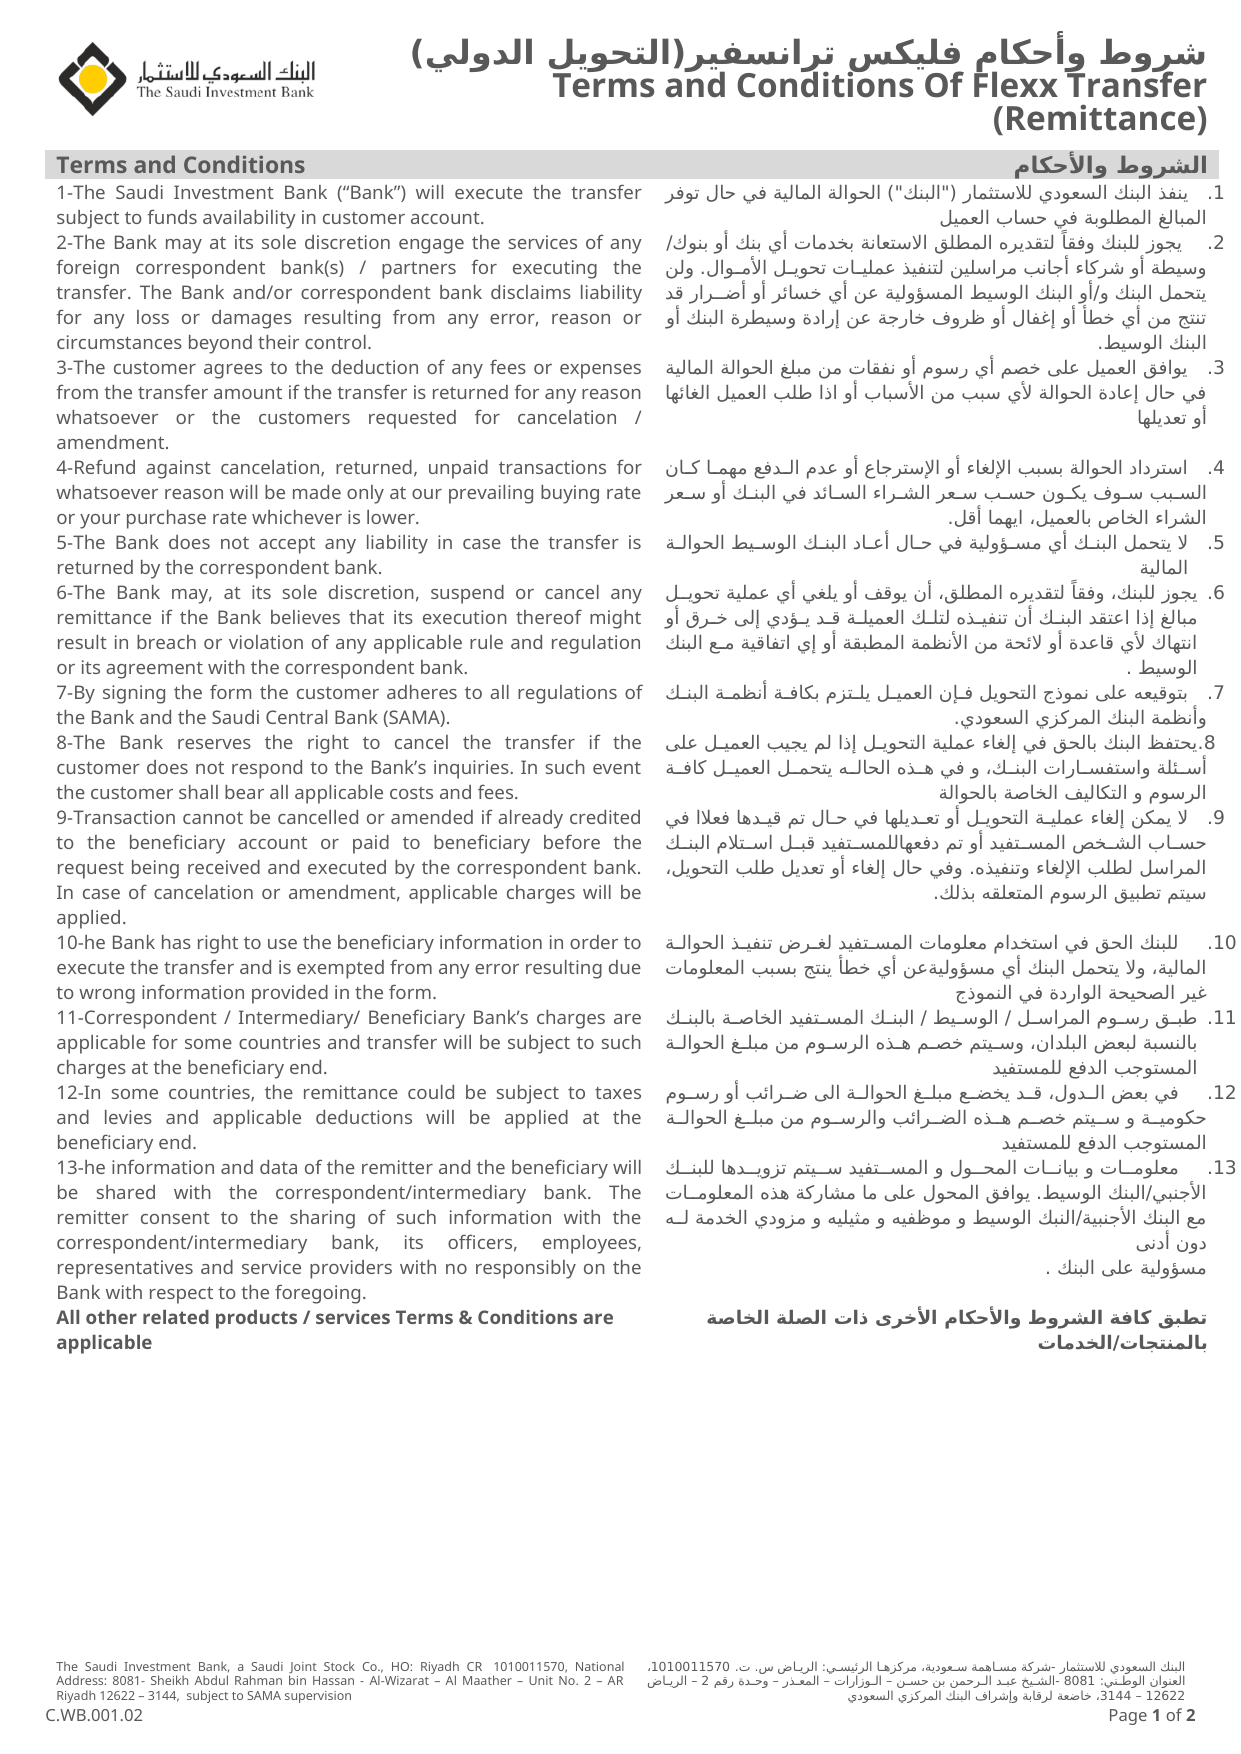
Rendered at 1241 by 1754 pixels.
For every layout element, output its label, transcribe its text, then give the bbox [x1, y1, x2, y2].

table_cell تطبق كافة الشروط والأحكام الأخرى ذات الصلة الخاصة بالمنتجات/الخدمات [654, 1304, 1219, 1354]
table_cell 12-In some countries, the remittance could be subject to taxes and levies and applicable deductions will be applied at the beneficiary end. [45, 1079, 654, 1154]
table_header Terms and Conditions [45, 150, 654, 179]
table_cell يحتفظ البنك بالحق في إلغاء عملية التحويل إذا لم يجيب العميل على أسئلة واستفسارات البنك، و في هذه الحاله يتحمل العميل كافة الرسوم و التكاليف الخاصة بالحوالة [654, 729, 1219, 804]
table_cell 1-The Saudi Investment Bank (“Bank”) will execute the transfer subject to funds availability in customer account. [45, 179, 654, 229]
picture [56, 37, 316, 117]
table_header الشروط والأحكام [654, 150, 1219, 179]
table_cell 9-Transaction cannot be cancelled or amended if already credited to the beneficiary account or paid to beneficiary before the request being received and executed by the correspondent bank. In case of cancelation or amendment, applicable charges will be applied. [45, 804, 654, 929]
table_cell 13-he information and data of the remitter and the beneficiary will be shared with the correspondent/intermediary bank. The remitter consent to the sharing of such information with the correspondent/intermediary bank, its officers, employees, representatives and service providers with no responsibly on the Bank with respect to the foregoing. [45, 1154, 654, 1304]
table_cell طبق رسوم المراسل / الوسيط / البنك المستفيد الخاصة بالبنك بالنسبة لبعض البلدان، وسيتم خصم هذه الرسوم من مبلغ الحوالة المستوجب الدفع للمستفيد [654, 1004, 1219, 1079]
table_cell 5-The Bank does not accept any liability in case the transfer is returned by the correspondent bank. [45, 529, 654, 579]
table_cell 2-The Bank may at its sole discretion engage the services of any foreign correspondent bank(s) / partners for executing the transfer. The Bank and/or correspondent bank disclaims liability for any loss or damages resulting from any error, reason or circumstances beyond their control. [45, 229, 654, 354]
table_cell استرداد الحوالة بسبب الإلغاء أو الإسترجاع أو عدم الدفع مهما كان السبب سوف يكون حسب سعر الشراء السائد في البنك أو سعر الشراء الخاص بالعميل، ايهما أقل. [654, 454, 1219, 529]
table_cell 10-he Bank has right to use the beneficiary information in order to execute the transfer and is exempted from any error resulting due to wrong information provided in the form. [45, 929, 654, 1004]
table_cell للبنك الحق في استخدام معلومات المستفيد لغرض تنفيذ الحوالة المالية، ولا يتحمل البنك أي مسؤوليةعن أي خطأ ينتج بسبب المعلومات غير الصحيحة الواردة في النموذج [654, 929, 1219, 1004]
table_cell 11-Correspondent / Intermediary/ Beneficiary Bank’s charges are applicable for some countries and transfer will be subject to such charges at the beneficiary end. [45, 1004, 654, 1079]
table_cell معلومات و بيانات المحول و المستفيد سيتم تزويدها للبنك الأجنبي/البنك الوسيط. يوافق المحول على ما مشاركة هذه المعلومات مع البنك الأجنبية/النبك الوسيط و موظفيه و مثيليه و مزودي الخدمة له دون أدنى مسؤولية على البنك . [654, 1154, 1219, 1304]
table_cell 4-Refund against cancelation, returned, unpaid transactions for whatsoever reason will be made only at our prevailing buying rate or your purchase rate whichever is lower. [45, 454, 654, 529]
table_cell ينفذ البنك السعودي للاستثمار ("البنك") الحوالة المالية في حال توفر المبالغ المطلوبة في حساب العميل [654, 179, 1219, 229]
table_cell 6-The Bank may, at its sole discretion, suspend or cancel any remittance if the Bank believes that its execution thereof might result in breach or violation of any applicable rule and regulation or its agreement with the correspondent bank. [45, 579, 654, 679]
table_cell بتوقيعه على نموذج التحويل فإن العميل يلتزم بكافة أنظمة البنك وأنظمة البنك المركزي السعودي. [654, 679, 1219, 729]
table_cell يجوز للبنك، وفقاً لتقديره المطلق، أن يوقف أو يلغي أي عملية تحويل مبالغ إذا اعتقد البنك أن تنفيذه لتلك العميلة قد يؤدي إلى خرق أو انتهاك لأي قاعدة أو لائحة من الأنظمة المطبقة أو إي اتفاقية مع البنك الوسيط . [654, 579, 1219, 679]
table_cell يوافق العميل على خصم أي رسوم أو نفقات من مبلغ الحوالة المالية في حال إعادة الحوالة لأي سبب من الأسباب أو اذا طلب العميل الغائها أو تعديلها [654, 354, 1219, 454]
table_cell 7-By signing the form the customer adheres to all regulations of the Bank and the Saudi Central Bank (SAMA). [45, 679, 654, 729]
table_cell لا يمكن إلغاء عملية التحويل أو تعديلها في حال تم قيدها فعلاا في حساب الشخص المستفيد أو تم دفعهاللمستفيد قبل استلام البنك المراسل لطلب الإلغاء وتنفيذه. وفي حال إلغاء أو تعديل طلب التحويل، سيتم تطبيق الرسوم المتعلقه بذلك. [654, 804, 1219, 929]
table_cell All other related products / services Terms & Conditions are applicable [45, 1304, 654, 1354]
table_cell 8-The Bank reserves the right to cancel the transfer if the customer does not respond to the Bank’s inquiries. In such event the customer shall bear all applicable costs and fees. [45, 729, 654, 804]
table_cell يجوز للبنك وفقاً لتقديره المطلق الاستعانة بخدمات أي بنك أو بنوك/ وسيطة أو شركاء أجانب مراسلين لتنفيذ عمليات تحويل الأموال. ولن يتحمل البنك و/أو البنك الوسيط المسؤولية عن أي خسائر أو أضرار قد تنتج من أي خطأ أو إغفال أو ظروف خارجة عن إرادة وسيطرة البنك أو البنك الوسيط. [654, 229, 1219, 354]
table_cell في بعض الدول، قد يخضع مبلغ الحوالة الى ضرائب أو رسوم حكومية و سيتم خصم هذه الضرائب والرسوم من مبلغ الحوالة المستوجب الدفع للمستفيد [654, 1079, 1219, 1154]
table_cell لا يتحمل البنك أي مسؤولية في حال أعاد البنك الوسيط الحوالة المالية [654, 529, 1219, 579]
table_cell 3-The customer agrees to the deduction of any fees or expenses from the transfer amount if the transfer is returned for any reason whatsoever or the customers requested for cancelation / amendment. [45, 354, 654, 454]
